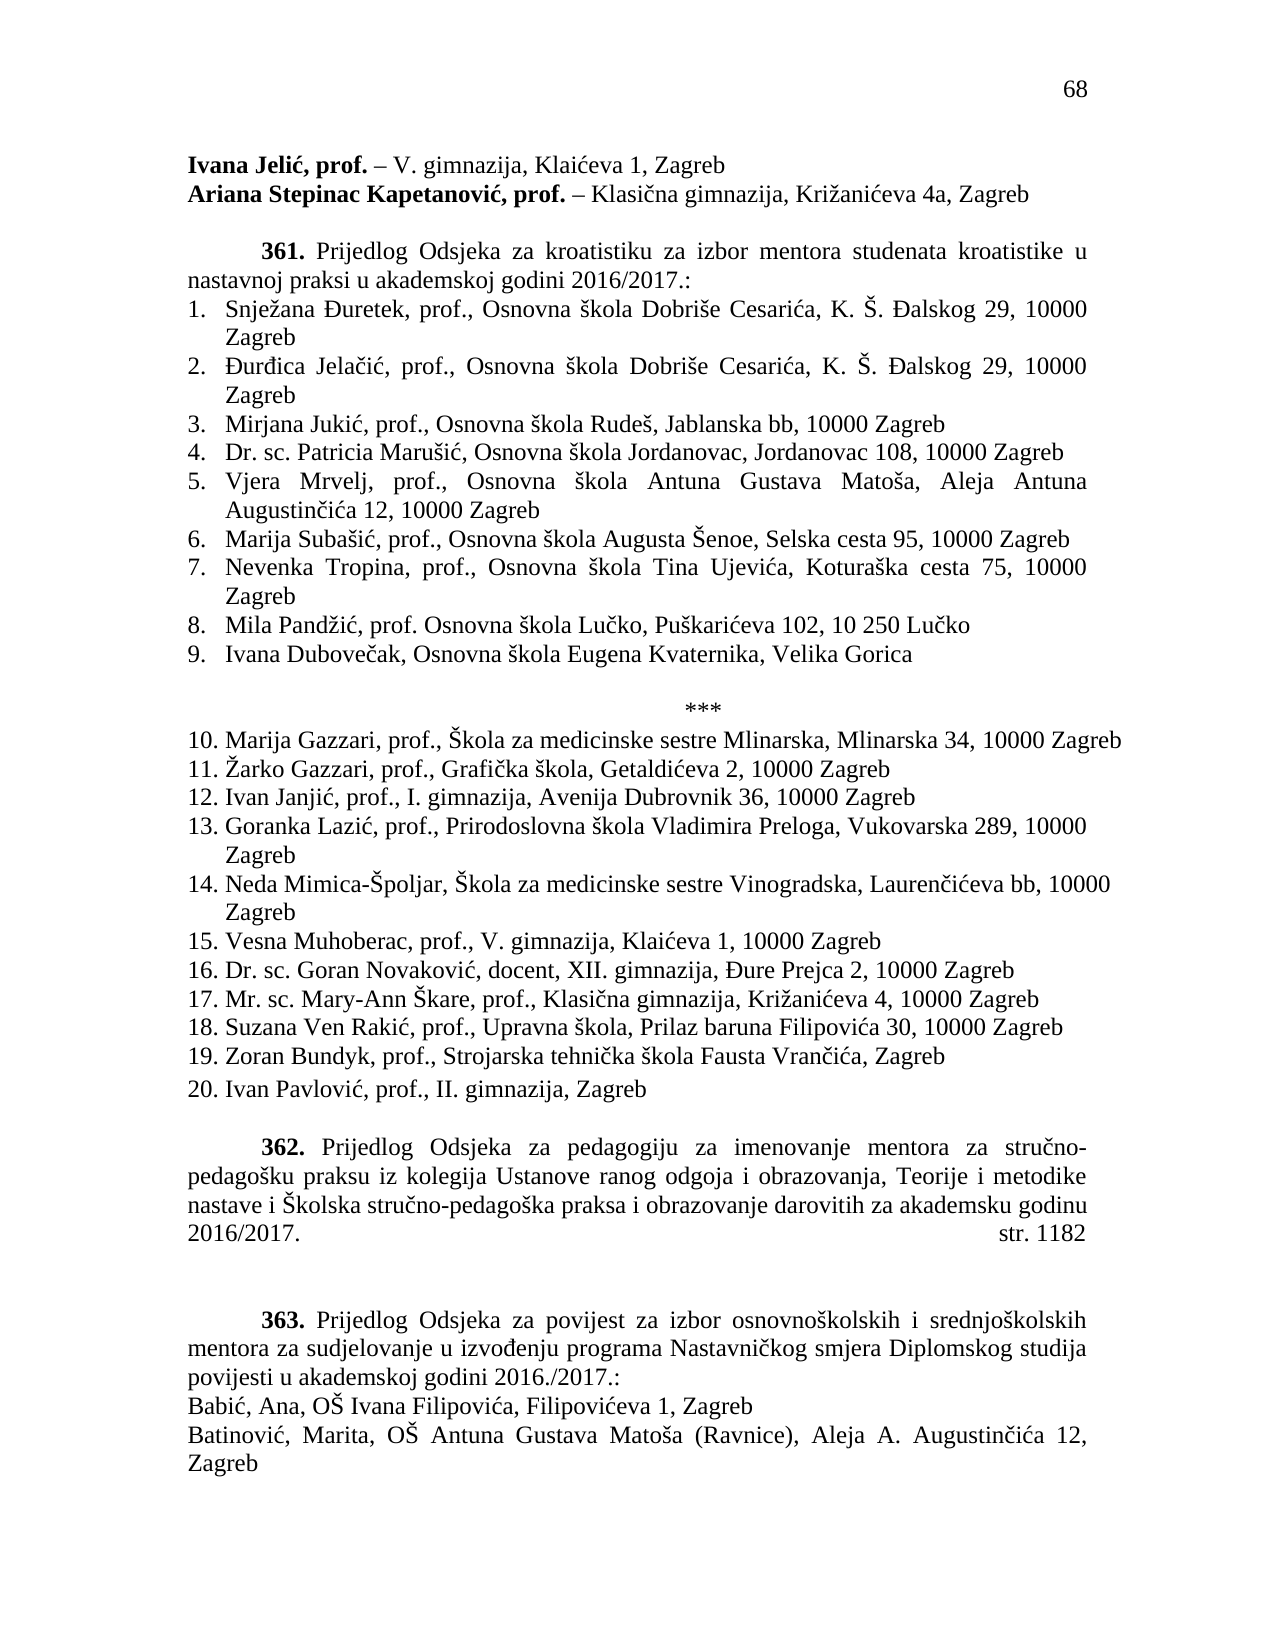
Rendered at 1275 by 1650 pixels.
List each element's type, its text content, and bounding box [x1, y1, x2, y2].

text Ariana Stepinac Kapetanović, prof. – Klasična gimnazija, Križanićeva 4a, Zagreb [187, 179, 1088, 207]
text 361. Prijedlog Odsjeka za kroatistiku za izbor mentora studenata kroatistike u nastavnoj praksi u akademskoj godini 2016/2017.: [187, 236, 1088, 294]
list Snježana Đuretek, prof., Osnovna škola Dobriše Cesarića, K. Š. Đalskog 29, 10000 Zagreb [187, 294, 1088, 351]
list Zoran Bundyk, prof., Strojarska tehnička škola Fausta Vrančića, Zagreb [187, 1041, 1144, 1070]
list Goranka Lazić, prof., Prirodoslovna škola Vladimira Preloga, Vukovarska 289, 10000 Zagreb [187, 811, 1144, 869]
text 362. Prijedlog Odsjeka za pedagogiju za imenovanje mentora za stručno-pedagošku praksu iz kolegija Ustanove ranog odgoja i obrazovanja, Teorije i metodike nastave i Školska stručno-pedagoška praksa i obrazovanje darovitih za akademsku godinu 2016/2017. str. 1182 [187, 1132, 1088, 1247]
text *** [262, 696, 1144, 725]
list Vjera Mrvelj, prof., Osnovna škola Antuna Gustava Matoša, Aleja Antuna Augustinčića 12, 10000 Zagreb [187, 466, 1088, 524]
list Ivan Pavlović, prof., II. gimnazija, Zagreb [187, 1070, 1144, 1103]
list Ivana Dubovečak, Osnovna škola Eugena Kvaternika, Velika Gorica [187, 639, 1088, 667]
text Ivana Jelić, prof. – V. gimnazija, Klaićeva 1, Zagreb [187, 150, 1088, 179]
list Đurđica Jelačić, prof., Osnovna škola Dobriše Cesarića, K. Š. Đalskog 29, 10000 Zagreb [187, 351, 1088, 409]
list Žarko Gazzari, prof., Grafička škola, Getaldićeva 2, 10000 Zagreb [187, 754, 1144, 782]
list Neda Mimica-Špoljar, Škola za medicinske sestre Vinogradska, Laurenčićeva bb, 10000 Zagreb [187, 869, 1144, 926]
text Babić, Ana, OŠ Ivana Filipovića, Filipovićeva 1, Zagreb [187, 1391, 1088, 1420]
text 363. Prijedlog Odsjeka za povijest za izbor osnovnoškolskih i srednjoškolskih mentora za sudjelovanje u izvođenju programa Nastavničkog smjera Diplomskog studija povijesti u akademskoj godini 2016./2017.: [187, 1305, 1088, 1391]
list Vesna Muhoberac, prof., V. gimnazija, Klaićeva 1, 10000 Zagreb [187, 926, 1144, 955]
list Mila Pandžić, prof. Osnovna škola Lučko, Puškarićeva 102, 10 250 Lučko [187, 610, 1088, 639]
list Suzana Ven Rakić, prof., Upravna škola, Prilaz baruna Filipovića 30, 10000 Zagreb [187, 1012, 1144, 1041]
list Dr. sc. Goran Novaković, docent, XII. gimnazija, Đure Prejca 2, 10000 Zagreb [187, 955, 1144, 984]
list Nevenka Tropina, prof., Osnovna škola Tina Ujevića, Koturaška cesta 75, 10000 Zagreb [187, 552, 1088, 610]
text Batinović, Marita, OŠ Antuna Gustava Matoša (Ravnice), Aleja A. Augustinčića 12, Zagreb [187, 1420, 1088, 1477]
list Mr. sc. Mary-Ann Škare, prof., Klasična gimnazija, Križanićeva 4, 10000 Zagreb [187, 984, 1144, 1012]
list Ivan Janjić, prof., I. gimnazija, Avenija Dubrovnik 36, 10000 Zagreb [187, 782, 1144, 811]
list Marija Gazzari, prof., Škola za medicinske sestre Mlinarska, Mlinarska 34, 10000 Zagreb [187, 725, 1144, 754]
list Mirjana Jukić, prof., Osnovna škola Rudeš, Jablanska bb, 10000 Zagreb [187, 409, 1088, 437]
list Dr. sc. Patricia Marušić, Osnovna škola Jordanovac, Jordanovac 108, 10000 Zagreb [187, 437, 1088, 466]
list Marija Subašić, prof., Osnovna škola Augusta Šenoe, Selska cesta 95, 10000 Zagreb [187, 524, 1088, 552]
